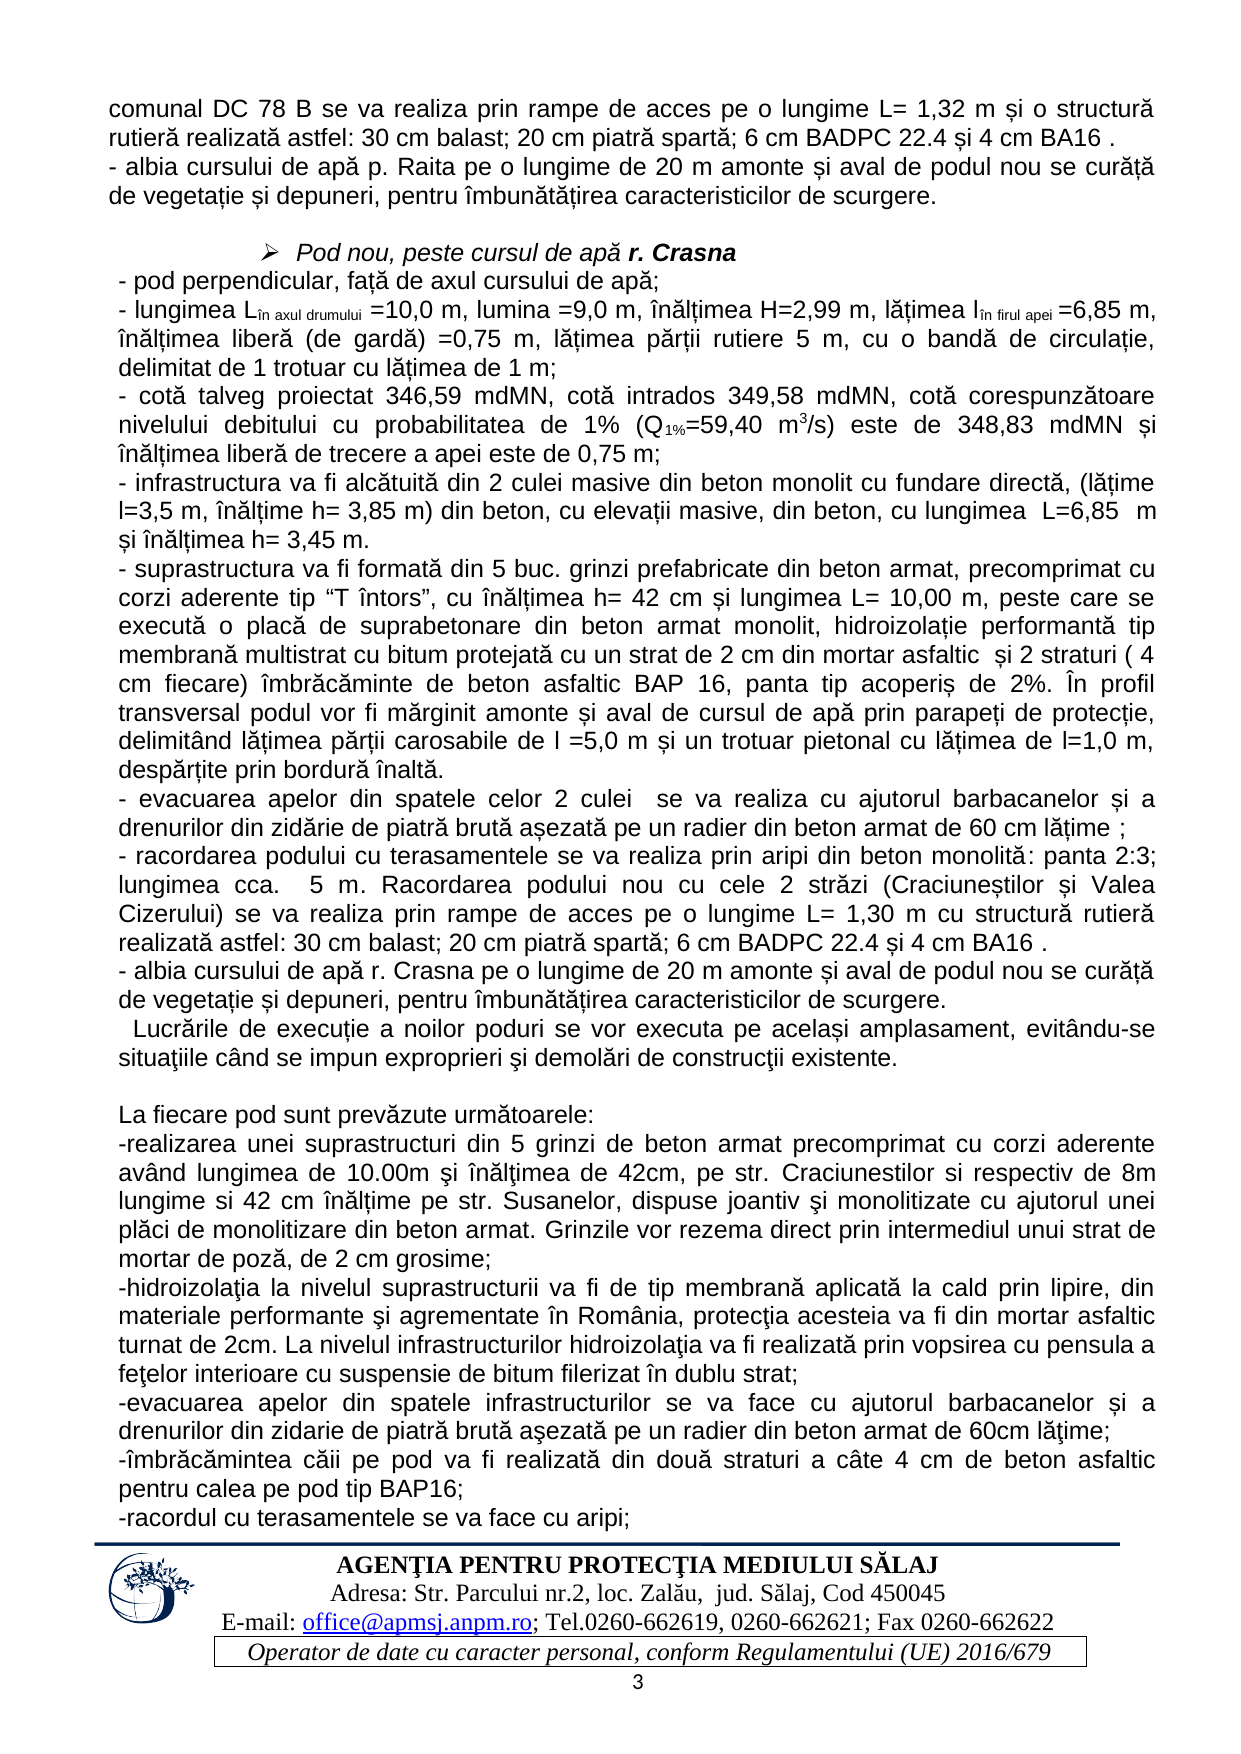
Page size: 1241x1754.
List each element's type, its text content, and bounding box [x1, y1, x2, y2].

text -îmbrăcămintea căii pe pod va fi realizată din două straturi a câte 4 cm de beton asfaltic pentru calea pe pod tip BAP16; [118, 1445, 1157, 1503]
text - suprastructura va fi formată din 5 buc. grinzi prefabricate din beton armat, precomprimat cu corzi aderente tip “T întors”, cu înălțimea h= 42 cm și lungimea L= 10,00 m, peste care se execută o placă de suprabetonare din beton armat monolit, hidroizolație performantă tip membrană multistrat cu bitum protejată cu un strat de 2 cm din mortar asfaltic și 2 straturi ( 4 cm fiecare) îmbrăcăminte de beton asfaltic BAP 16, panta tip acoperiș de 2%. În profil transversal podul vor fi mărginit amonte și aval de cursul de apă prin parapeți de protecție, delimitând lățimea părții carosabile de l =5,0 m și un trotuar pietonal cu lățimea de l=1,0 m, despărțite prin bordură înaltă. [118, 554, 1157, 784]
text - cotă talveg proiectat 346,59 mdMN, cotă intrados 349,58 mdMN, cotă corespunzătoare nivelului debitului cu probabilitatea de 1% (Q1%=59,40 m3/s) este de 348,83 mdMN și înălțimea liberă de trecere a apei este de 0,75 m; [118, 381, 1157, 468]
list Pod nou, peste cursul de apă r. Crasna [258, 237, 1157, 266]
text - lungimea Lîn axul drumului =10,0 m, lumina =9,0 m, înălțimea H=2,99 m, lățimea lîn firul apei =6,85 m, înălțimea liberă (de gardă) =0,75 m, lățimea părții rutiere 5 m, cu o bandă de circulație, delimitat de 1 trotuar cu lățimea de 1 m; [118, 295, 1157, 381]
text -racordul cu terasamentele se va face cu aripi; [118, 1503, 1157, 1531]
text -realizarea unei suprastructuri din 5 grinzi de beton armat precomprimat cu corzi aderente având lungimea de 10.00m şi înălţimea de 42cm, pe str. Craciunestilor si respectiv de 8m lungime si 42 cm înălțime pe str. Susanelor, dispuse joantiv şi monolitizate cu ajutorul unei plăci de monolitizare din beton armat. Grinzile vor rezema direct prin intermediul unui strat de mortar de poză, de 2 cm grosime; [118, 1129, 1157, 1273]
text - infrastructura va fi alcătuită din 2 culei masive din beton monolit cu fundare directă, (lățime l=3,5 m, înălțime h= 3,85 m) din beton, cu elevații masive, din beton, cu lungimea L=6,85 m și înălțimea h= 3,45 m. [118, 468, 1157, 554]
text Lucrările de execuție a noilor poduri se vor executa pe același amplasament, evitându-se situaţiile când se impun exproprieri şi demolări de construcţii existente. [118, 1014, 1157, 1071]
text - evacuarea apelor din spatele celor 2 culei se va realiza cu ajutorul barbacanelor și a drenurilor din zidărie de piatră brută așezată pe un radier din beton armat de 60 cm lățime ; [118, 784, 1157, 841]
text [108, 94, 1157, 152]
text - albia cursului de apă p. Raita pe o lungime de 20 m amonte și aval de podul nou se curăță de vegetație și depuneri, pentru îmbunătățirea caracteristicilor de scurgere. [108, 152, 1157, 209]
text - albia cursului de apă r. Crasna pe o lungime de 20 m amonte și aval de podul nou se curăță de vegetație și depuneri, pentru îmbunătățirea caracteristicilor de scurgere. [118, 956, 1157, 1014]
text -evacuarea apelor din spatele infrastructurilor se va face cu ajutorul barbacanelor și a drenurilor din zidarie de piatră brută aşezată pe un radier din beton armat de 60cm lăţime; [118, 1388, 1157, 1445]
text - pod perpendicular, față de axul cursului de apă; [71, 266, 1157, 295]
text La fiecare pod sunt prevăzute următoarele: [118, 1100, 1157, 1129]
text - racordarea podului cu terasamentele se va realiza prin aripi din beton monolită: panta 2:3; lungimea cca. 5 m. Racordarea podului nou cu cele 2 străzi (Craciuneștilor și Valea Cizerului) se va realiza prin rampe de acces pe o lungime L= 1,30 m cu structură rutieră realizată astfel: 30 cm balast; 20 cm piatră spartă; 6 cm BADPC 22.4 și 4 cm BA16 . [118, 841, 1157, 956]
text -hidroizolaţia la nivelul suprastructurii va fi de tip membrană aplicată la cald prin lipire, din materiale performante şi agrementate în România, protecţia acesteia va fi din mortar asfaltic turnat de 2cm. La nivelul infrastructurilor hidroizolaţia va fi realizată prin vopsirea cu pensula a feţelor interioare cu suspensie de bitum filerizat în dublu strat; [118, 1273, 1157, 1388]
